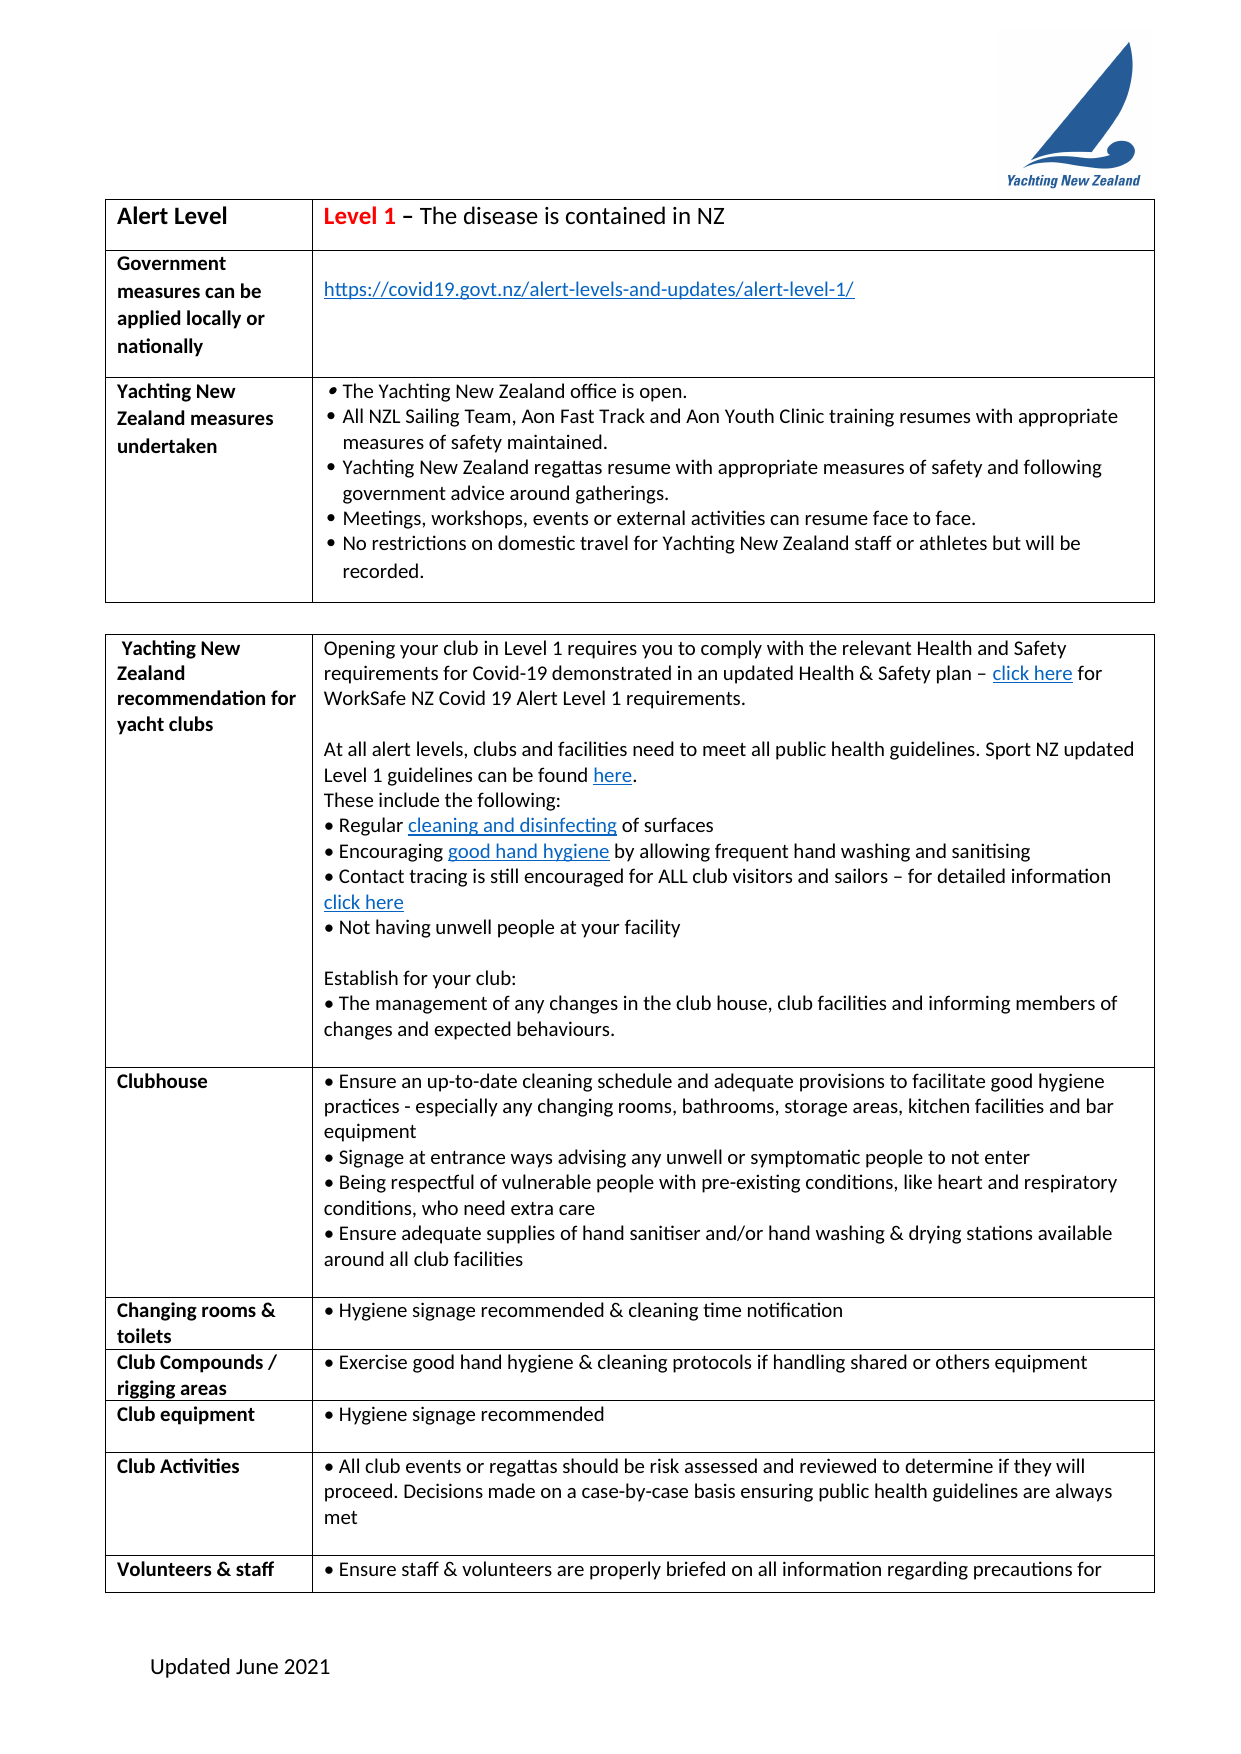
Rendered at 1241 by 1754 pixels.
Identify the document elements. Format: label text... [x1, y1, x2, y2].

table_header Alert Level [106, 200, 312, 249]
table_cell • Hygiene signage recommended & cleaning time notification [313, 1298, 1154, 1348]
table_cell • Hygiene signage recommended [313, 1401, 1154, 1452]
table_cell Club Activities [106, 1453, 312, 1555]
table_header Opening your club in Level 1 requires you to comply with the relevant Health and Safety requirements for Covid-19 demonstrated in an updated Health & Safety plan – click here for WorkSafe NZ Covid 19 Alert Level 1 requirements. At all alert levels, clubs and facilities need to meet all public health guidelines. Sport NZ updated Level 1 guidelines can be found here. These include the following: • Regular cleaning and disinfecting of surfaces • Encouraging good hand hygiene by allowing frequent hand washing and sanitising • Contact tracing is still encouraged for ALL club visitors and sailors – for detailed information click here • Not having unwell people at your facility Establish for your club: • The management of any changes in the club house, club facilities and informing members of changes and expected behaviours. [313, 635, 1154, 1067]
table_cell Changing rooms & toilets [106, 1298, 312, 1348]
table_cell Government measures can be applied locally or nationally [106, 251, 312, 377]
table_cell • Ensure an up-to-date cleaning schedule and adequate provisions to facilitate good hygiene practices - especially any changing rooms, bathrooms, storage areas, kitchen facilities and bar equipment • Signage at entrance ways advising any unwell or symptomatic people to not enter • Being respectful of vulnerable people with pre-existing conditions, like heart and respiratory conditions, who need extra care • Ensure adequate supplies of hand sanitiser and/or hand washing & drying stations available around all club facilities [313, 1068, 1154, 1297]
picture [995, 29, 1152, 199]
table_cell Clubhouse [106, 1068, 312, 1297]
table_cell Club Compounds / rigging areas [106, 1350, 312, 1400]
table_header Level 1 – The disease is contained in NZ [313, 200, 1154, 249]
table_cell • All club events or regattas should be risk assessed and reviewed to determine if they will proceed. Decisions made on a case-by-case basis ensuring public health guidelines are always met [313, 1453, 1154, 1555]
table_cell https://covid19.govt.nz/alert-levels-and-updates/alert-level-1/ [313, 251, 1154, 377]
table_cell Club equipment [106, 1401, 312, 1452]
table_cell • Exercise good hand hygiene & cleaning protocols if handling shared or others equipment [313, 1350, 1154, 1400]
table_cell Volunteers & staff [106, 1556, 312, 1592]
table_header Yachting New Zealand recommendation for yacht clubs [106, 635, 312, 1067]
table_cell Yachting New Zealand measures undertaken [106, 378, 312, 602]
table_cell The Yachting New Zealand office is open. All NZL Sailing Team, Aon Fast Track and Aon Youth Clinic training resumes with appropriate measures of safety maintained. Yachting New Zealand regattas resume with appropriate measures of safety and following government advice around gatherings. Meetings, workshops, events or external activities can resume face to face. No restrictions on domestic travel for Yachting New Zealand staff or athletes but will be recorded. [313, 378, 1154, 602]
